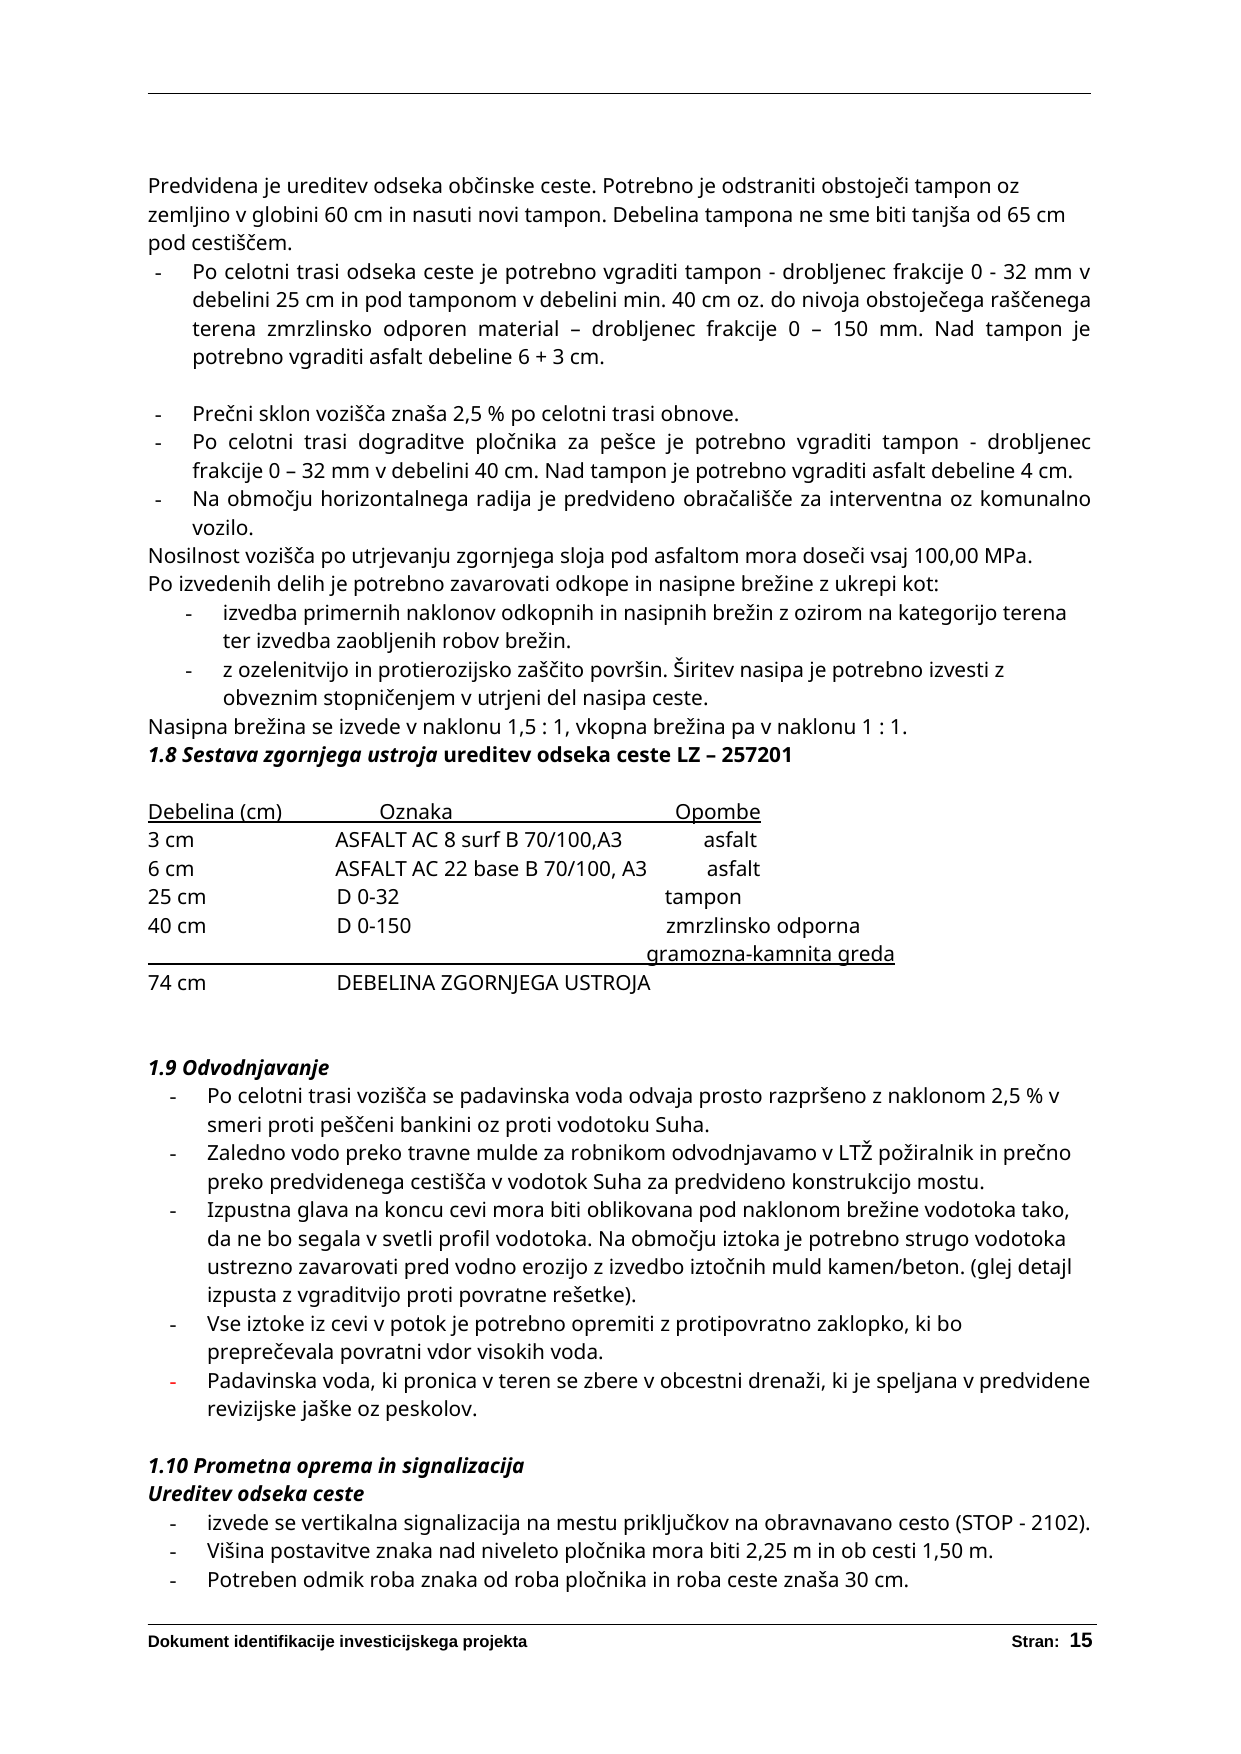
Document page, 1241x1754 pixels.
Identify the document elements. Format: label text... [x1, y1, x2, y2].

list Zaledno vodo preko travne mulde za robnikom odvodnjavamo v LTŽ požiralnik in prečno preko predvidenega cestišča v vodotok Suha za predvideno konstrukcijo mostu. [169, 1138, 1092, 1195]
text 74 cm DEBELINA ZGORNJEGA USTROJA [148, 968, 1092, 996]
text 3 cm ASFALT AC 8 surf B 70/100,A3 asfalt [148, 826, 1092, 854]
list Višina postavitve znaka nad niveleto pločnika mora biti 2,25 m in ob cesti 1,50 m. [169, 1536, 1092, 1565]
list izvedba primernih naklonov odkopnih in nasipnih brežin z ozirom na kategorijo terena ter izvedba zaobljenih robov brežin. [185, 598, 1092, 655]
list Po celotni trasi odseka ceste je potrebno vgraditi tampon - drobljenec frakcije 0 - 32 mm v debelini 25 cm in pod tamponom v debelini min. 40 cm oz. do nivoja obstoječega raščenega terena zmrzlinsko odporen material – drobljenec frakcije 0 – 150 mm. Nad tampon je potrebno vgraditi asfalt debeline 6 + 3 cm. [154, 257, 1092, 371]
list Potreben odmik roba znaka od roba pločnika in roba ceste znaša 30 cm. [169, 1565, 1092, 1593]
text Nosilnost vozišča po utrjevanju zgornjega sloja pod asfaltom mora doseči vsaj 100,00 MPa. [148, 541, 1092, 569]
text 1.10 Prometna oprema in signalizacija [148, 1451, 1092, 1479]
text Po izvedenih delih je potrebno zavarovati odkope in nasipne brežine z ukrepi kot: [148, 569, 1092, 598]
text 25 cm D 0-32 tampon [148, 882, 1092, 911]
list Prečni sklon vozišča znaša 2,5 % po celotni trasi obnove. [154, 399, 1092, 427]
list Vse iztoke iz cevi v potok je potrebno opremiti z protipovratno zaklopko, ki bo preprečevala povratni vdor visokih voda. [169, 1309, 1092, 1366]
text 1.9 Odvodnjavanje [148, 1053, 1092, 1081]
text 40 cm D 0-150 zmrzlinsko odporna [148, 911, 1092, 939]
text Nasipna brežina se izvede v naklonu 1,5 : 1, vkopna brežina pa v naklonu 1 : 1. [148, 712, 1092, 740]
list Po celotni trasi dograditve pločnika za pešce je potrebno vgraditi tampon - drobljenec frakcije 0 – 32 mm v debelini 40 cm. Nad tampon je potrebno vgraditi asfalt debeline 4 cm. [154, 427, 1092, 484]
text Predvidena je ureditev odseka občinske ceste. Potrebno je odstraniti obstoječi tampon oz zemljino v globini 60 cm in nasuti novi tampon. Debelina tampona ne sme biti tanjša od 65 cm pod cestiščem. [148, 171, 1092, 257]
list z ozelenitvijo in protierozijsko zaščito površin. Širitev nasipa je potrebno izvesti z obveznim stopničenjem v utrjeni del nasipa ceste. [185, 655, 1092, 712]
list Na območju horizontalnega radija je predvideno obračališče za interventna oz komunalno vozilo. [154, 484, 1092, 541]
list Po celotni trasi vozišča se padavinska voda odvaja prosto razpršeno z naklonom 2,5 % v smeri proti peščeni bankini oz proti vodotoku Suha. [169, 1081, 1092, 1138]
text Ureditev odseka ceste [148, 1479, 1092, 1508]
text 6 cm ASFALT AC 22 base B 70/100, A3 asfalt [148, 854, 1092, 882]
text Debelina (cm) Oznaka Opombe [148, 797, 1092, 826]
text gramozna-kamnita greda [148, 939, 1092, 968]
list izvede se vertikalna signalizacija na mestu priključkov na obravnavano cesto (STOP - 2102). [169, 1508, 1092, 1536]
text 1.8 Sestava zgornjega ustroja ureditev odseka ceste LZ – 257201 [148, 740, 1092, 769]
list Padavinska voda, ki pronica v teren se zbere v obcestni drenaži, ki je speljana v predvidene revizijske jaške oz peskolov. [169, 1366, 1092, 1423]
list Izpustna glava na koncu cevi mora biti oblikovana pod naklonom brežine vodotoka tako, da ne bo segala v svetli profil vodotoka. Na območju iztoka je potrebno strugo vodotoka ustrezno zavarovati pred vodno erozijo z izvedbo iztočnih muld kamen/beton. (glej detajl izpusta z vgraditvijo proti povratne rešetke). [169, 1195, 1092, 1309]
